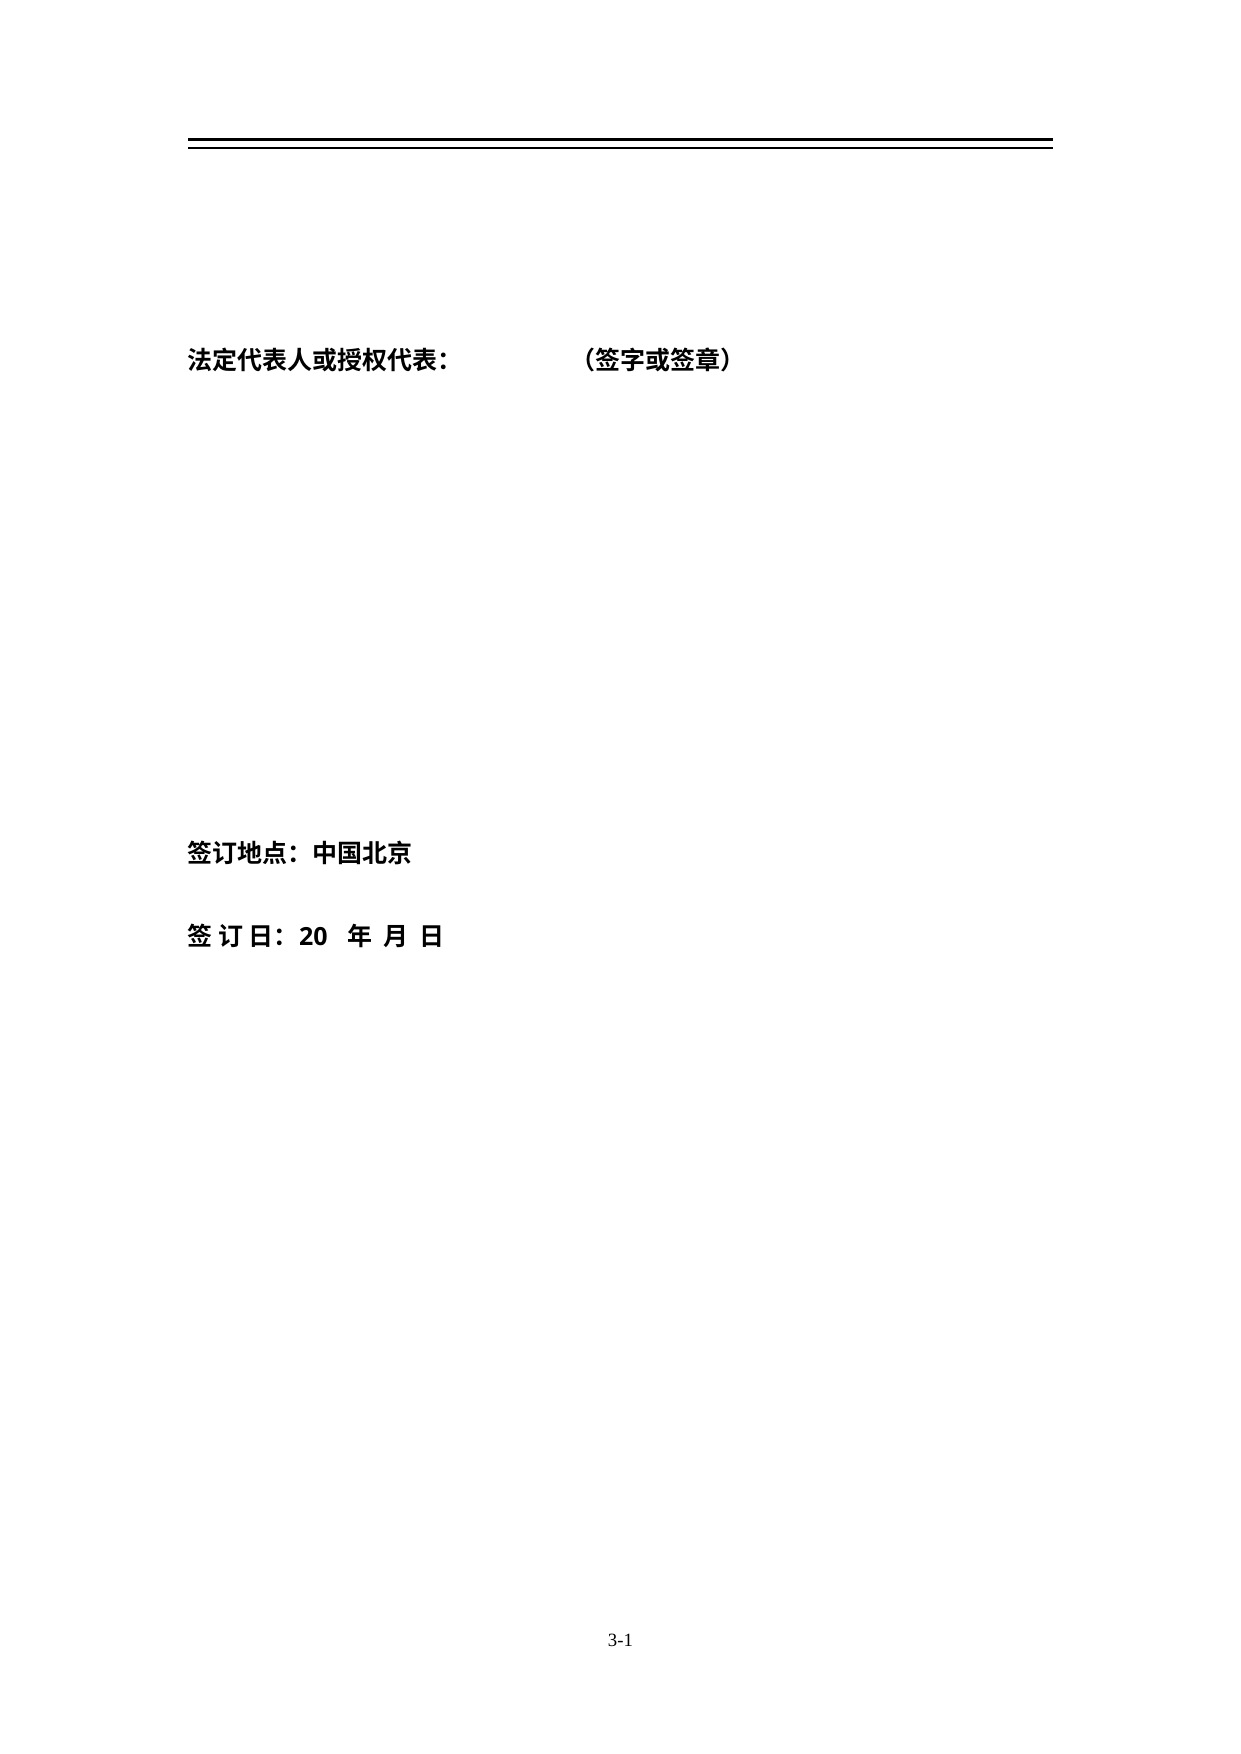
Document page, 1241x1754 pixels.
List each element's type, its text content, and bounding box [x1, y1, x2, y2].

text 签订地点：中国北京 [187, 819, 1050, 884]
text 法定代表人或授权代表： （签字或签章） [187, 326, 1050, 391]
text 签 订 日：20 年 月 日 [187, 902, 1053, 967]
